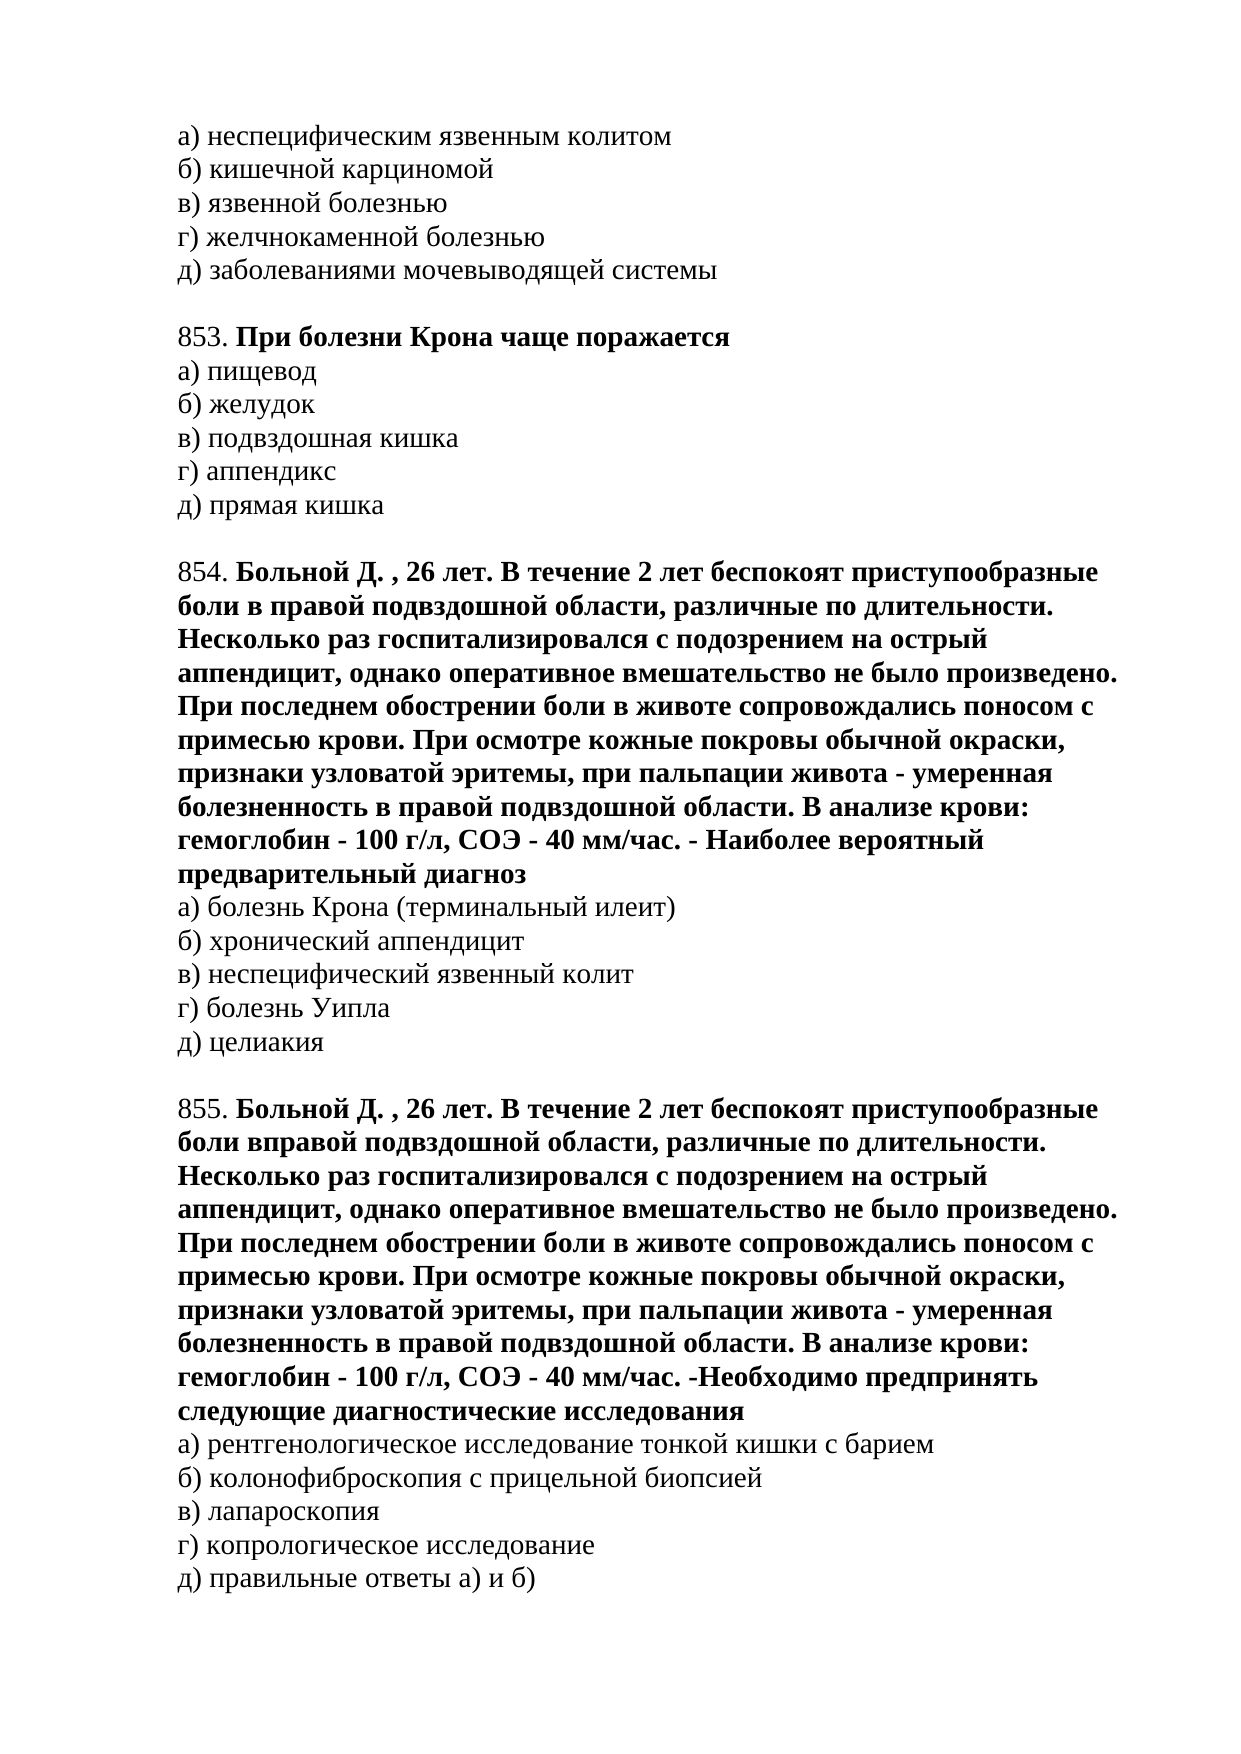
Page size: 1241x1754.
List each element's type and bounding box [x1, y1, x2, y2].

text [177, 118, 1152, 521]
text [177, 554, 1152, 1627]
